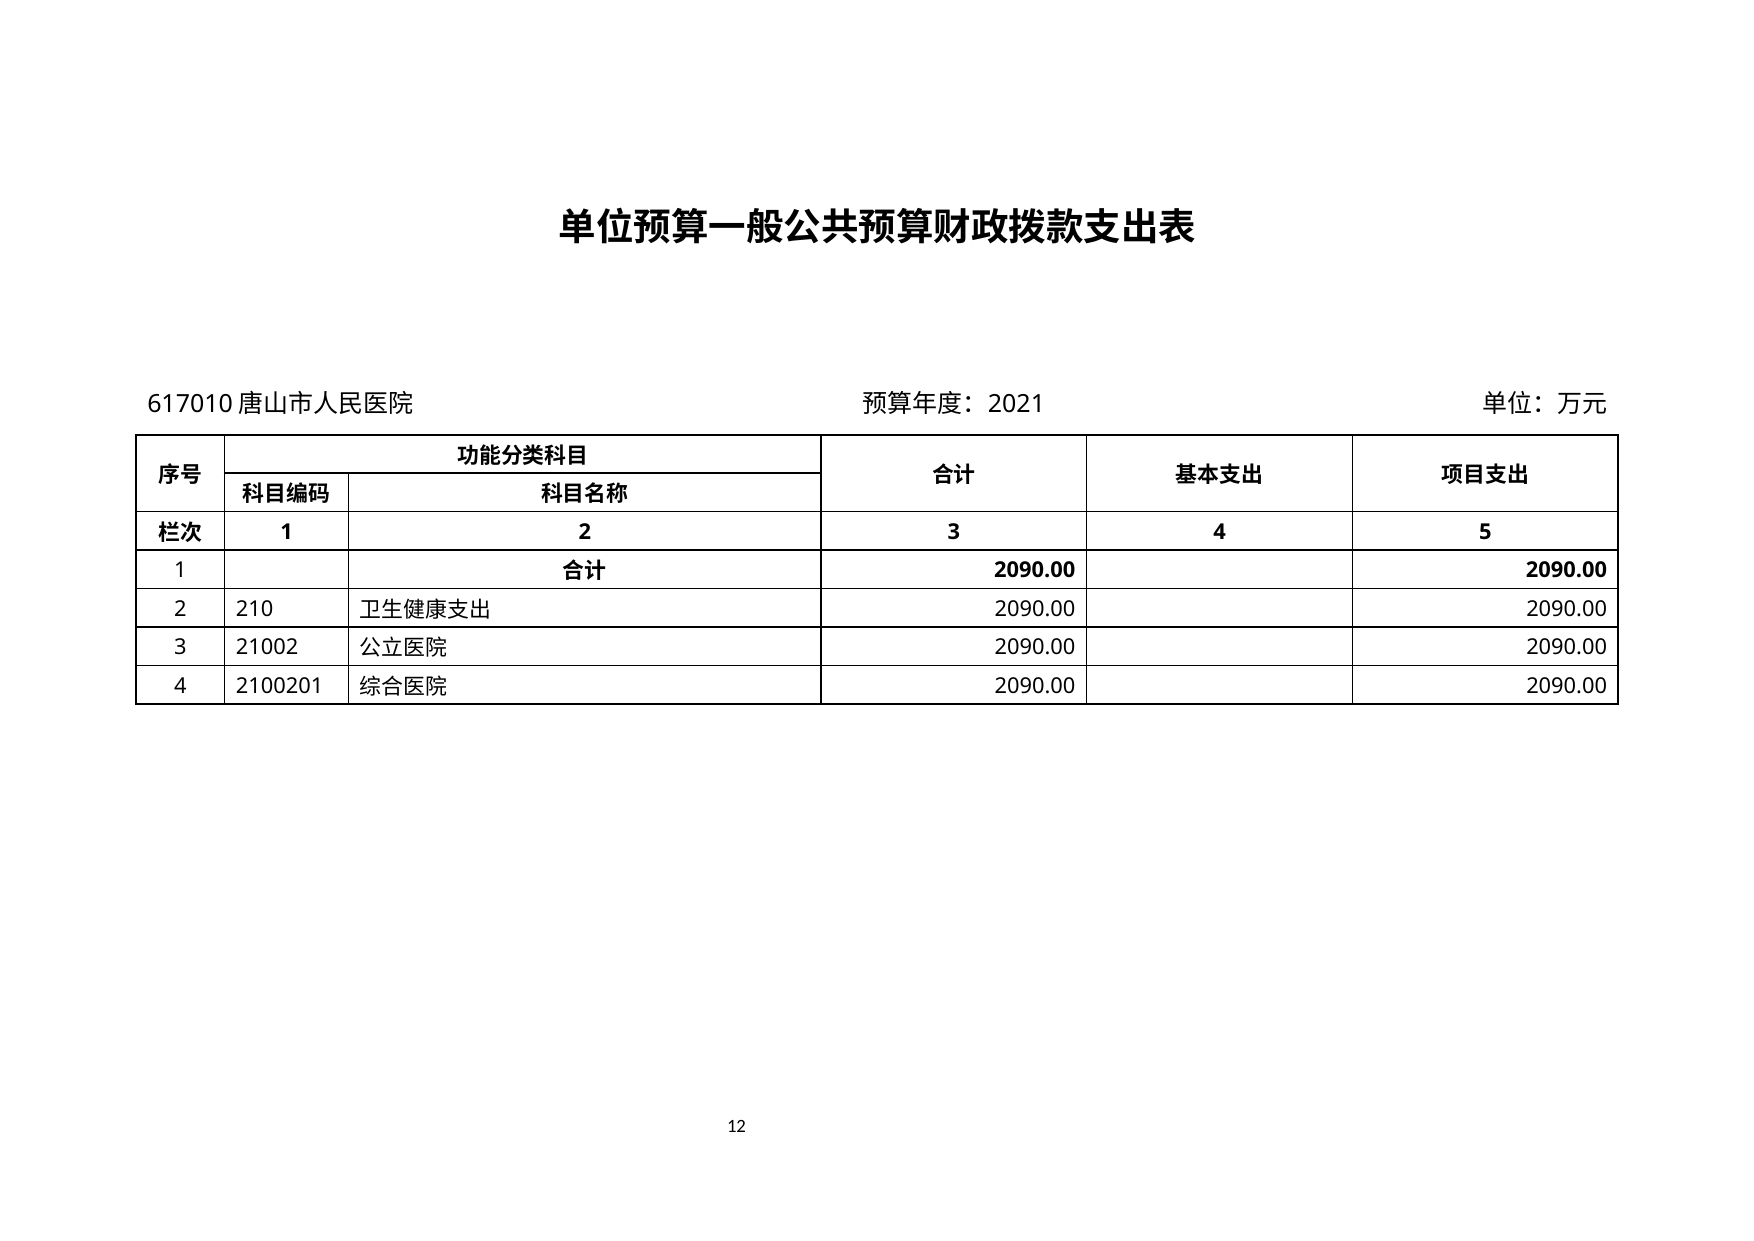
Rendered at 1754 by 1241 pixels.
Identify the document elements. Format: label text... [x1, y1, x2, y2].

table_cell 21002 [225, 628, 348, 664]
table_cell [225, 551, 348, 588]
table_cell 序号 [137, 436, 224, 511]
table_header 617010唐山市人民医院 [137, 369, 820, 434]
table_cell [1087, 551, 1352, 588]
table_cell 3 [822, 512, 1086, 549]
table_cell 基本支出 [1087, 436, 1352, 511]
table_cell 210 [225, 589, 348, 626]
table_cell 2090.00 [822, 551, 1086, 588]
table_cell 综合医院 [349, 666, 820, 703]
table_cell 合计 [822, 436, 1086, 511]
table_cell 2 [137, 589, 224, 626]
table_cell 功能分类科目 [225, 436, 820, 472]
table_cell 2090.00 [1353, 628, 1617, 664]
table_cell 2090.00 [1353, 666, 1617, 703]
table_cell 2090.00 [1353, 589, 1617, 626]
table_cell 2090.00 [822, 589, 1086, 626]
table_cell [1087, 628, 1352, 664]
table_cell 5 [1353, 512, 1617, 549]
table_cell 4 [1087, 512, 1352, 549]
table_cell 2090.00 [1353, 551, 1617, 588]
table_cell 2 [349, 512, 820, 549]
table_cell 科目编码 [225, 474, 348, 511]
table_cell 2090.00 [822, 628, 1086, 664]
table_cell 公立医院 [349, 628, 820, 664]
table_cell 卫生健康支出 [349, 589, 820, 626]
table_cell 科目名称 [349, 474, 820, 511]
table_cell 合计 [349, 551, 820, 588]
table_cell 栏次 [137, 512, 224, 549]
table_cell 项目支出 [1353, 436, 1617, 511]
table_cell 2090.00 [822, 666, 1086, 703]
table_cell [1087, 666, 1352, 703]
table_header 预算年度：2021 [822, 369, 1086, 434]
table_cell 1 [137, 551, 224, 588]
table_cell 2100201 [225, 666, 348, 703]
subtitle 单位预算一般公共预算财政拨款支出表 [106, 192, 1648, 257]
table_cell 3 [137, 628, 224, 664]
table_cell 4 [137, 666, 224, 703]
table_cell [1087, 589, 1352, 626]
table_header 单位：万元 [1087, 369, 1617, 434]
table_cell 1 [225, 512, 348, 549]
